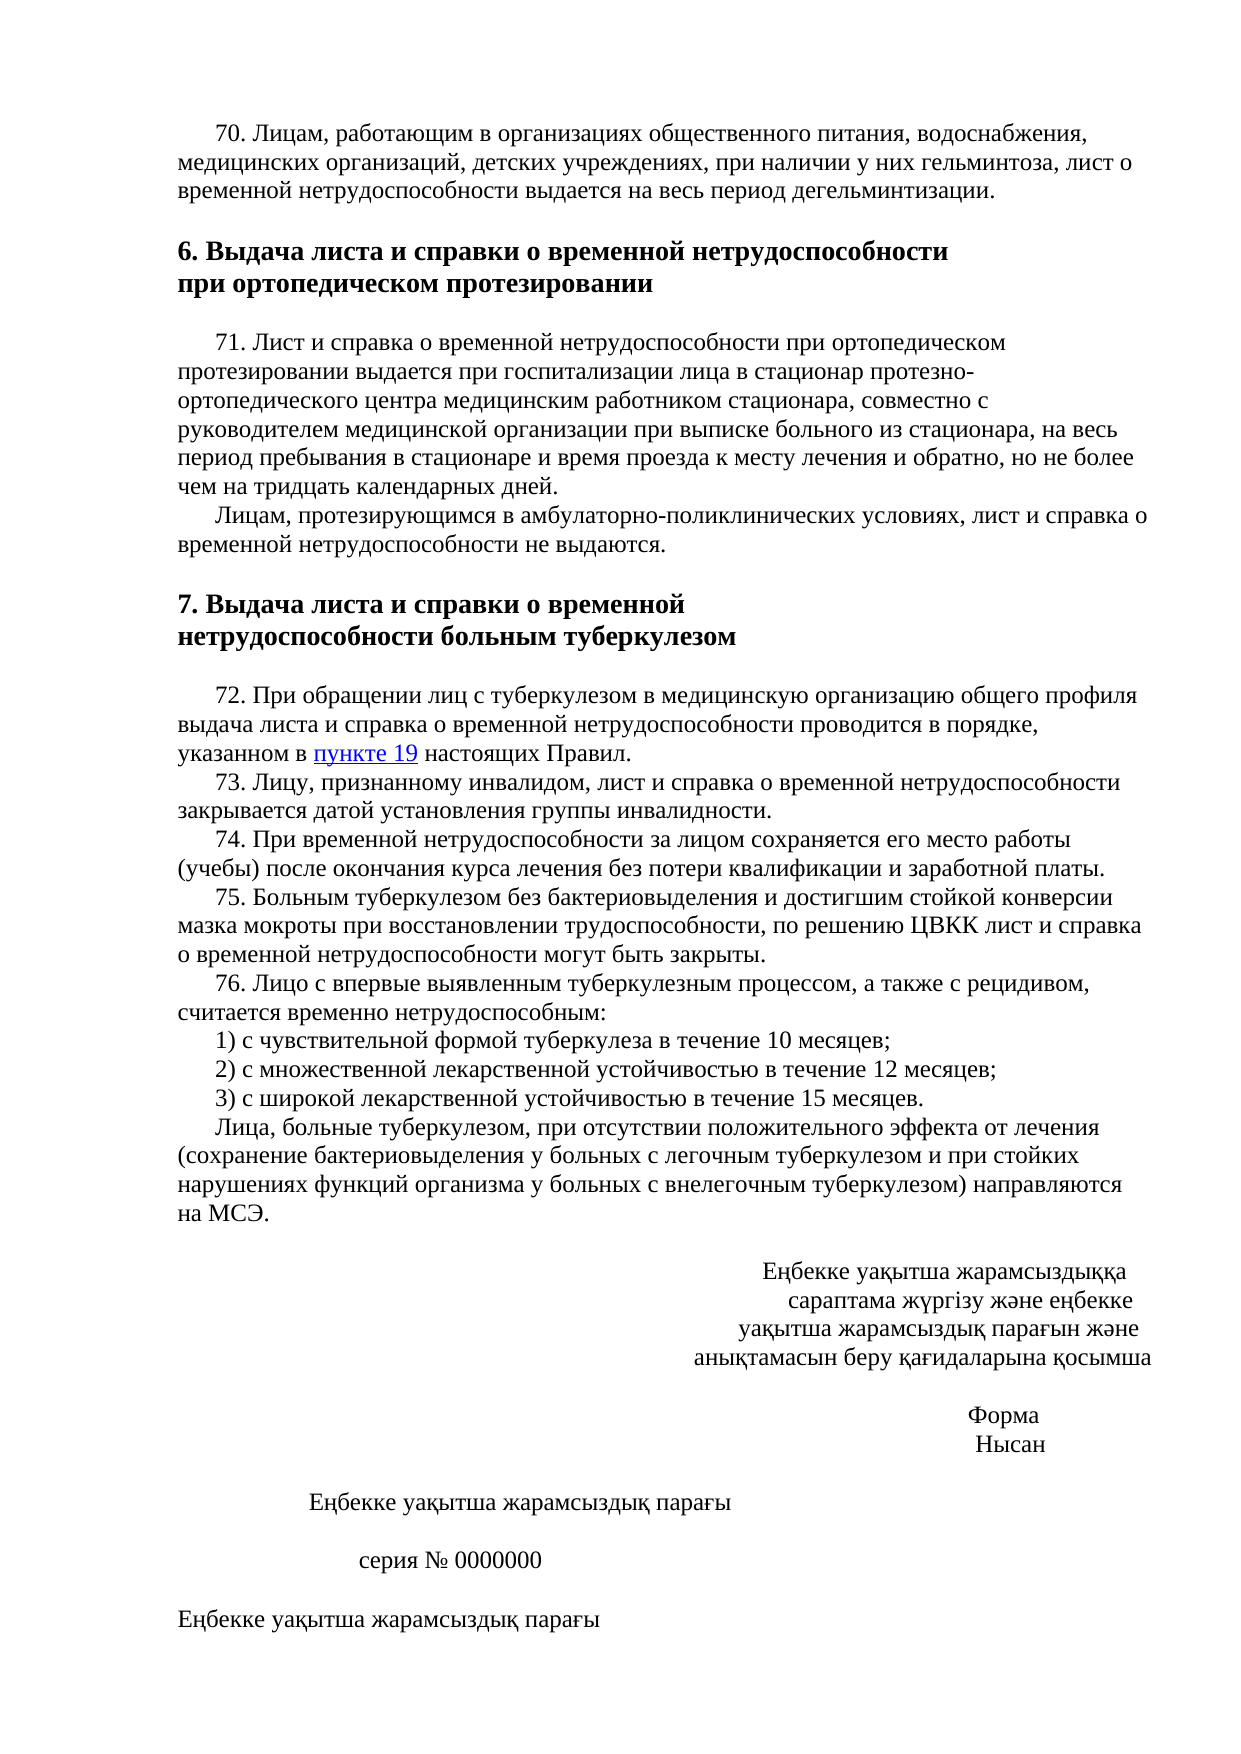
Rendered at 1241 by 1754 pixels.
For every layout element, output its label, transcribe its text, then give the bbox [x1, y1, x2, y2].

text Форма Нысан [177, 1400, 1152, 1458]
text 7. Выдача листа и справки о временной нетрудоспособности больным туберкулезом [177, 587, 1152, 651]
text 71. Лист и справка о временной нетрудоспособности при ортопедическом протезировании выдается при госпитализации лица в стационар протезно-ортопедического центра медицинским работником стационара, совместно с руководителем медицинской организации при выписке больного из стационара, на весь период пребывания в стационаре и время проезда к месту лечения и обратно, но не более чем на тридцать календарных дней. Лицам, протезирующимся в амбулаторно-поликлинических условиях, лист и справка о временной нетрудоспособности не выдаются. [177, 327, 1152, 557]
text 6. Выдача листа и справки о временной нетрудоспособности при ортопедическом протезировании [177, 233, 1152, 298]
text Еңбекке уақытша жарамсыздық парағы [177, 1487, 1152, 1516]
text 72. При обращении лиц с туберкулезом в медицинскую организацию общего профиля выдача листа и справка о временной нетрудоспособности проводится в порядке, указанном в пункте 19 настоящих Правил. 73. Лицу, признанному инвалидом, лист и справка о временной нетрудоспособности закрывается датой установления группы инвалидности. 74. При временной нетрудоспособности за лицом сохраняется его место работы (учебы) после окончания курса лечения без потери квалификации и заработной платы. 75. Больным туберкулезом без бактериовыделения и достигшим стойкой конверсии мазка мокроты при восстановлении трудоспособности, по решению ЦВКК лист и справка о временной нетрудоспособности могут быть закрыты. 76. Лицо с впервые выявленным туберкулезным процессом, а также с рецидивом, считается временно нетрудоспособным: 1) с чувствительной формой туберкулеза в течение 10 месяцев; 2) с множественной лекарственной устойчивостью в течение 12 месяцев; 3) с широкой лекарственной устойчивостью в течение 15 месяцев. Лица, больные туберкулезом, при отсутствии положительного эффекта от лечения (сохранение бактериовыделения у больных с легочным туберкулезом и при стойких нарушениях функций организма у больных с внелегочным туберкулезом) направляются на МСЭ. [177, 681, 1152, 1227]
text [177, 118, 1152, 204]
text Еңбекке уақытша жарамсыздыққа сараптама жүргізу және еңбекке уақытша жарамсыздық парағын және анықтамасын беру қағидаларына қосымша [177, 1256, 1152, 1371]
text серия № 0000000 [177, 1545, 1152, 1573]
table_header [176, 1603, 1235, 1634]
